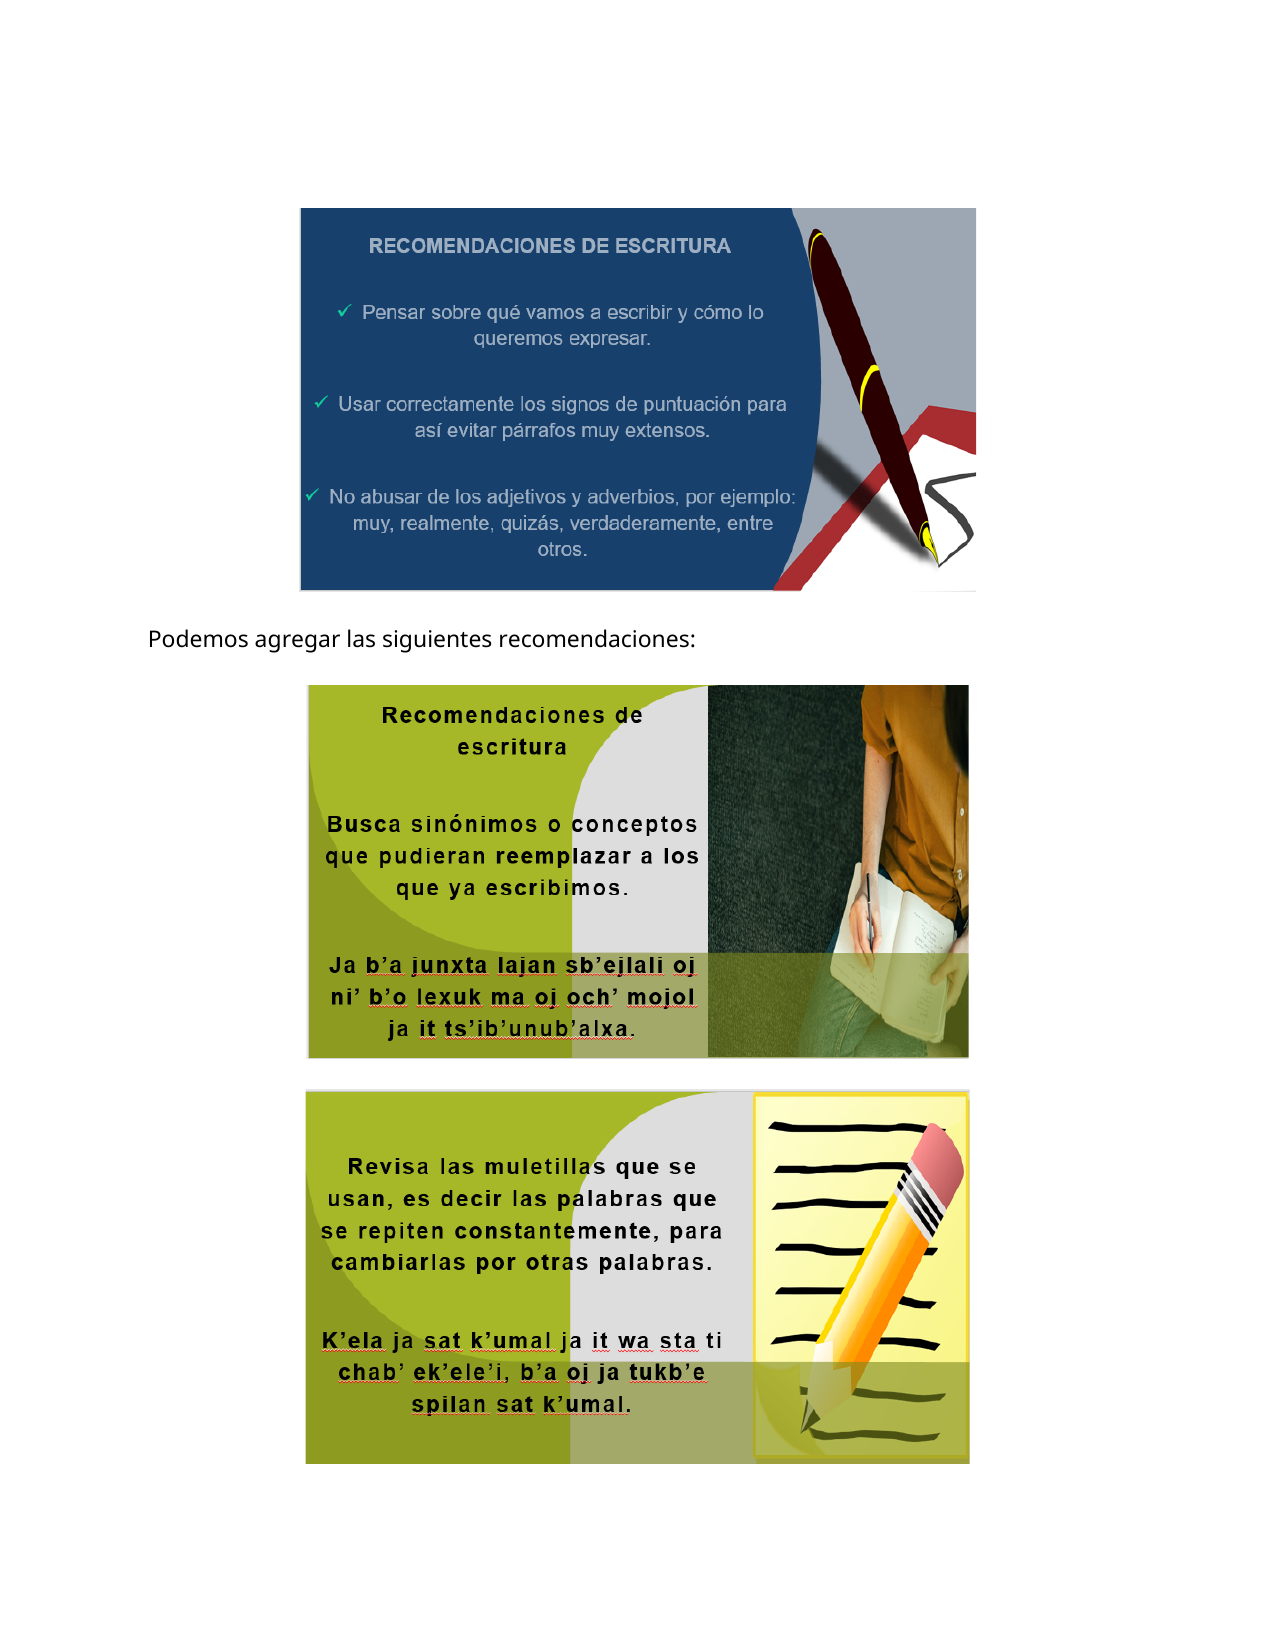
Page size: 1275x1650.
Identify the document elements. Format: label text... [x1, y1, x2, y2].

picture [305, 1089, 970, 1464]
text Podemos agregar las siguientes recomendaciones: [148, 622, 1127, 654]
picture [306, 685, 969, 1059]
picture [299, 208, 977, 592]
